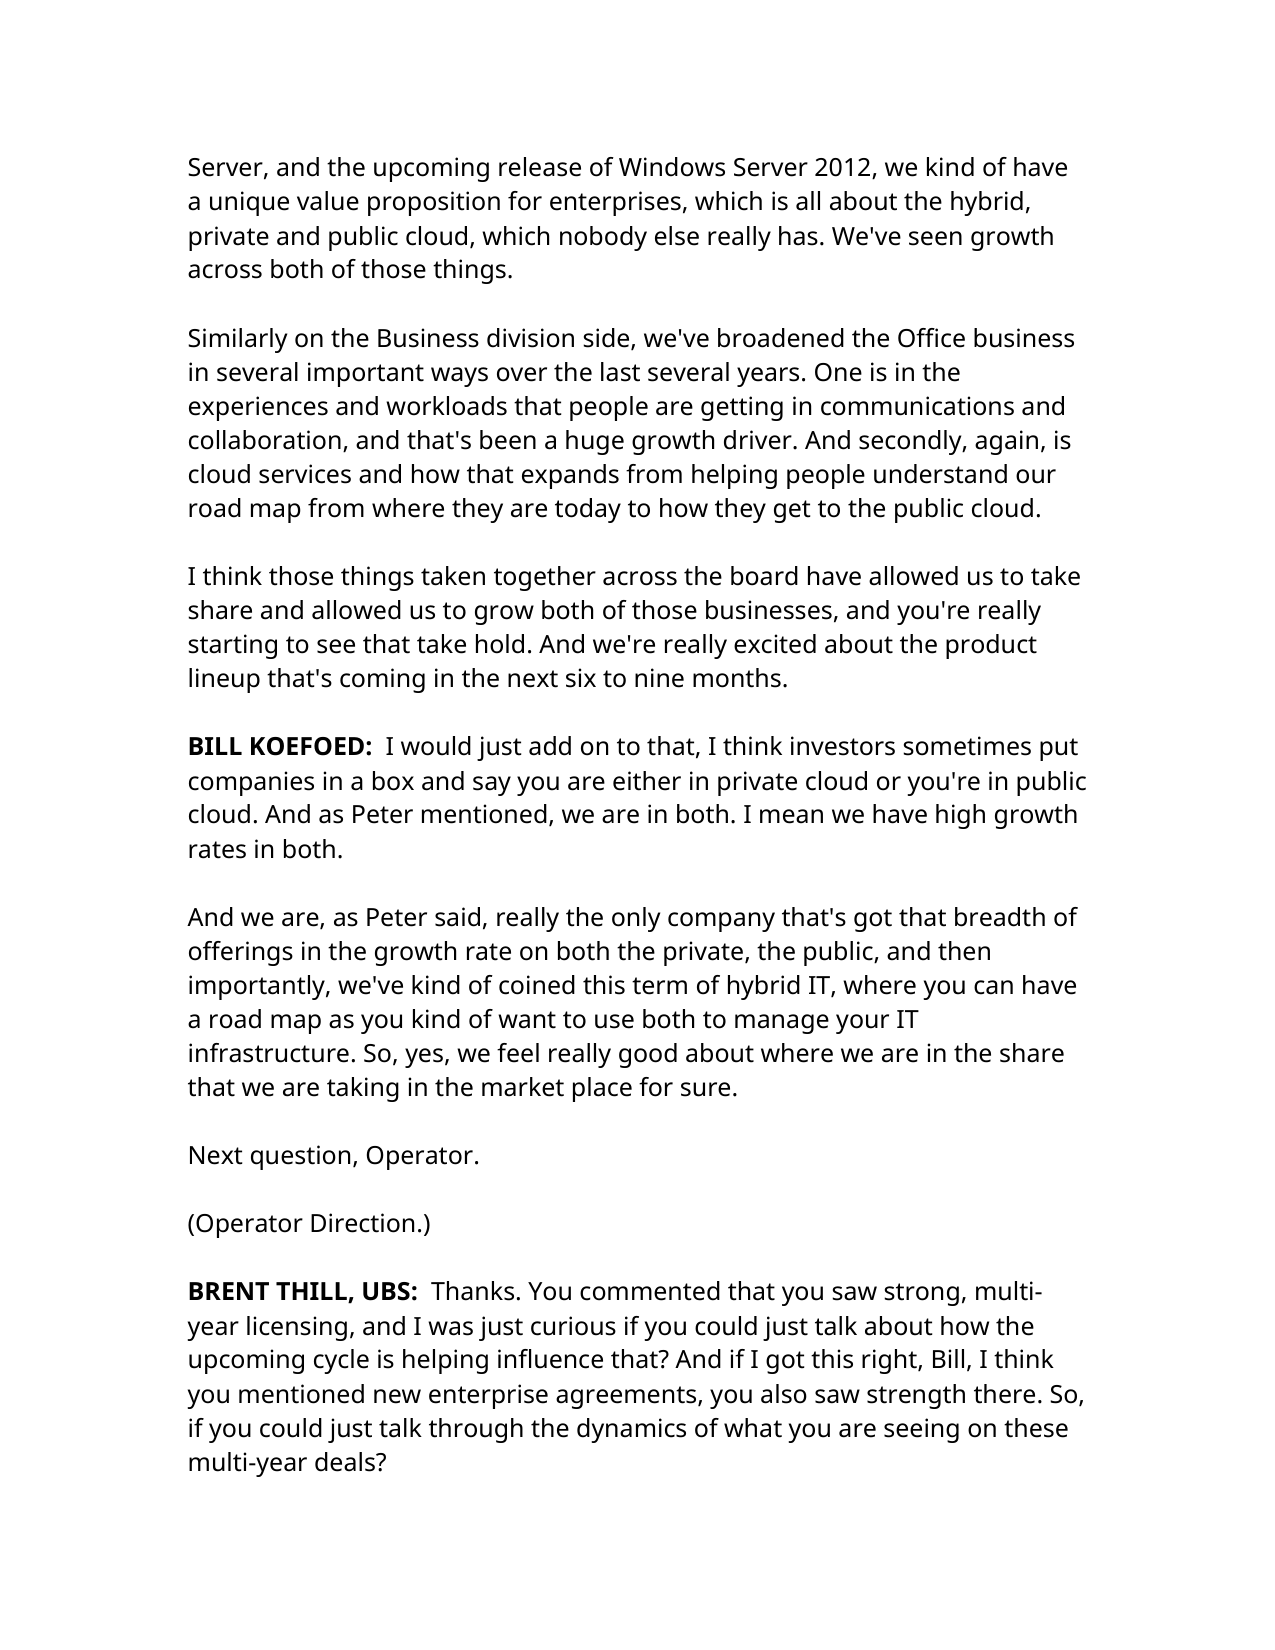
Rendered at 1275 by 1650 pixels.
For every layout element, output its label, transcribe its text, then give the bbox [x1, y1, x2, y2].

text And we are, as Peter said, really the only company that's got that breadth of offerings in the growth rate on both the private, the public, and then importantly, we've kind of coined this term of hybrid IT, where you can have a road map as you kind of want to use both to manage your IT infrastructure. So, yes, we feel really good about where we are in the share that we are taking in the market place for sure. [187, 899, 1087, 1104]
text BRENT THILL, UBS: Thanks. You commented that you saw strong, multi-year licensing, and I was just curious if you could just talk about how the upcoming cycle is helping influence that? And if I got this right, Bill, I think you mentioned new enterprise agreements, you also saw strength there. So, if you could just talk through the dynamics of what you are seeing on these multi-year deals? [187, 1274, 1087, 1478]
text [187, 150, 1087, 286]
text Similarly on the Business division side, we've broadened the Office business in several important ways over the last several years. One is in the experiences and workloads that people are getting in communications and collaboration, and that's been a huge growth driver. And secondly, again, is cloud services and how that expands from helping people understand our road map from where they are today to how they get to the public cloud. [187, 320, 1087, 525]
text (Operator Direction.) [187, 1206, 1087, 1240]
text Next question, Operator. [187, 1138, 1087, 1172]
text BILL KOEFOED: I would just add on to that, I think investors sometimes put companies in a box and say you are either in private cloud or you're in public cloud. And as Peter mentioned, we are in both. I mean we have high growth rates in both. [187, 729, 1087, 865]
text I think those things taken together across the board have allowed us to take share and allowed us to grow both of those businesses, and you're really starting to see that take hold. And we're really excited about the product lineup that's coming in the next six to nine months. [187, 559, 1087, 695]
